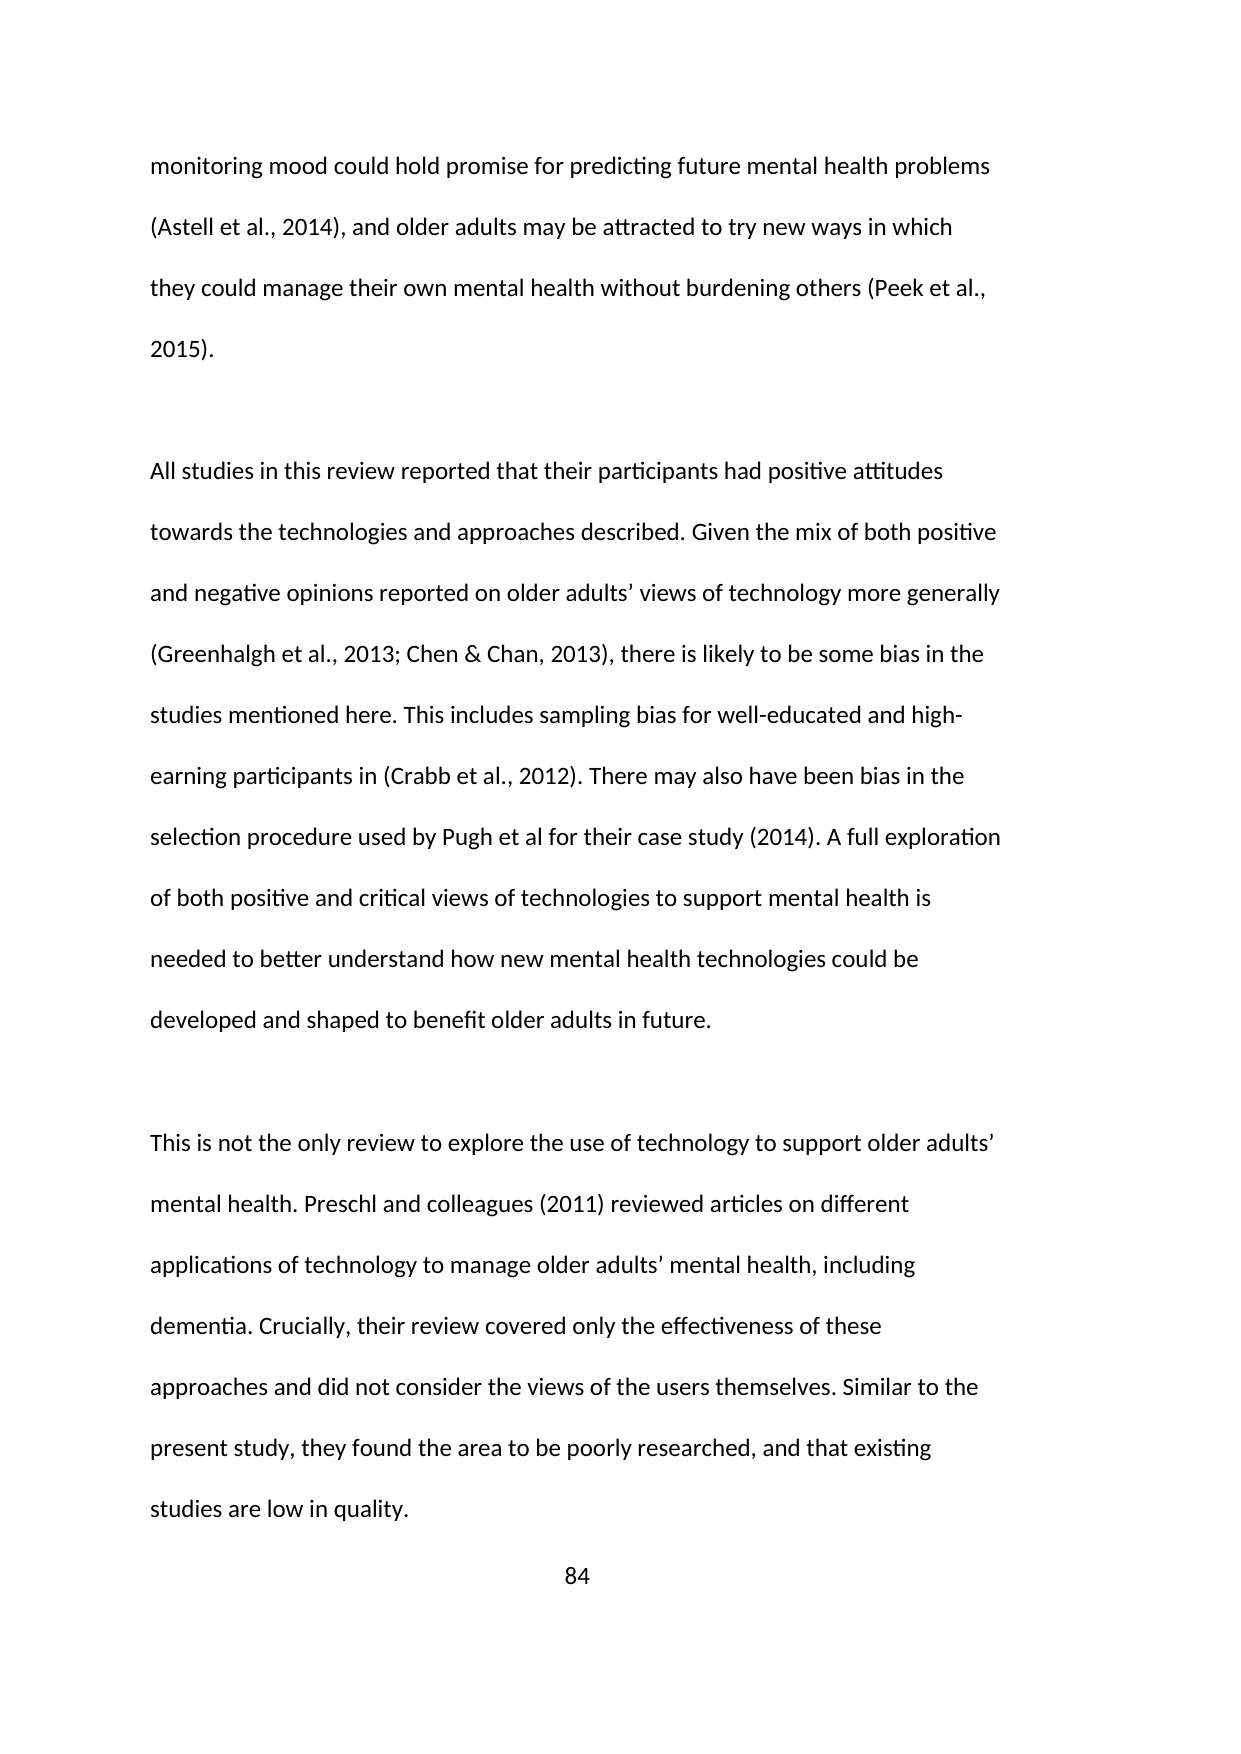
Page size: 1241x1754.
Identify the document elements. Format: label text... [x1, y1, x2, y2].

text All studies in this review reported that their participants had positive attitudes towards the technologies and approaches described. Given the mix of both positive and negative opinions reported on older adults’ views of technology more generally (Greenhalgh et al., 2013; Chen & Chan, 2013), there is likely to be some bias in the studies mentioned here. This includes sampling bias for well-educated and high-earning participants in (Crabb et al., 2012). There may also have been bias in the selection procedure used by Pugh et al for their case study (2014). A full exploration of both positive and critical views of technologies to support mental health is needed to better understand how new mental health technologies could be developed and shaped to benefit older adults in future. [150, 455, 1004, 1035]
text This is not the only review to explore the use of technology to support older adults’ mental health. Preschl and colleagues (2011) reviewed articles on different applications of technology to manage older adults’ mental health, including dementia. Crucially, their review covered only the effectiveness of these approaches and did not consider the views of the users themselves. Similar to the present study, they found the area to be poorly researched, and that existing studies are low in quality. [150, 1127, 1004, 1523]
